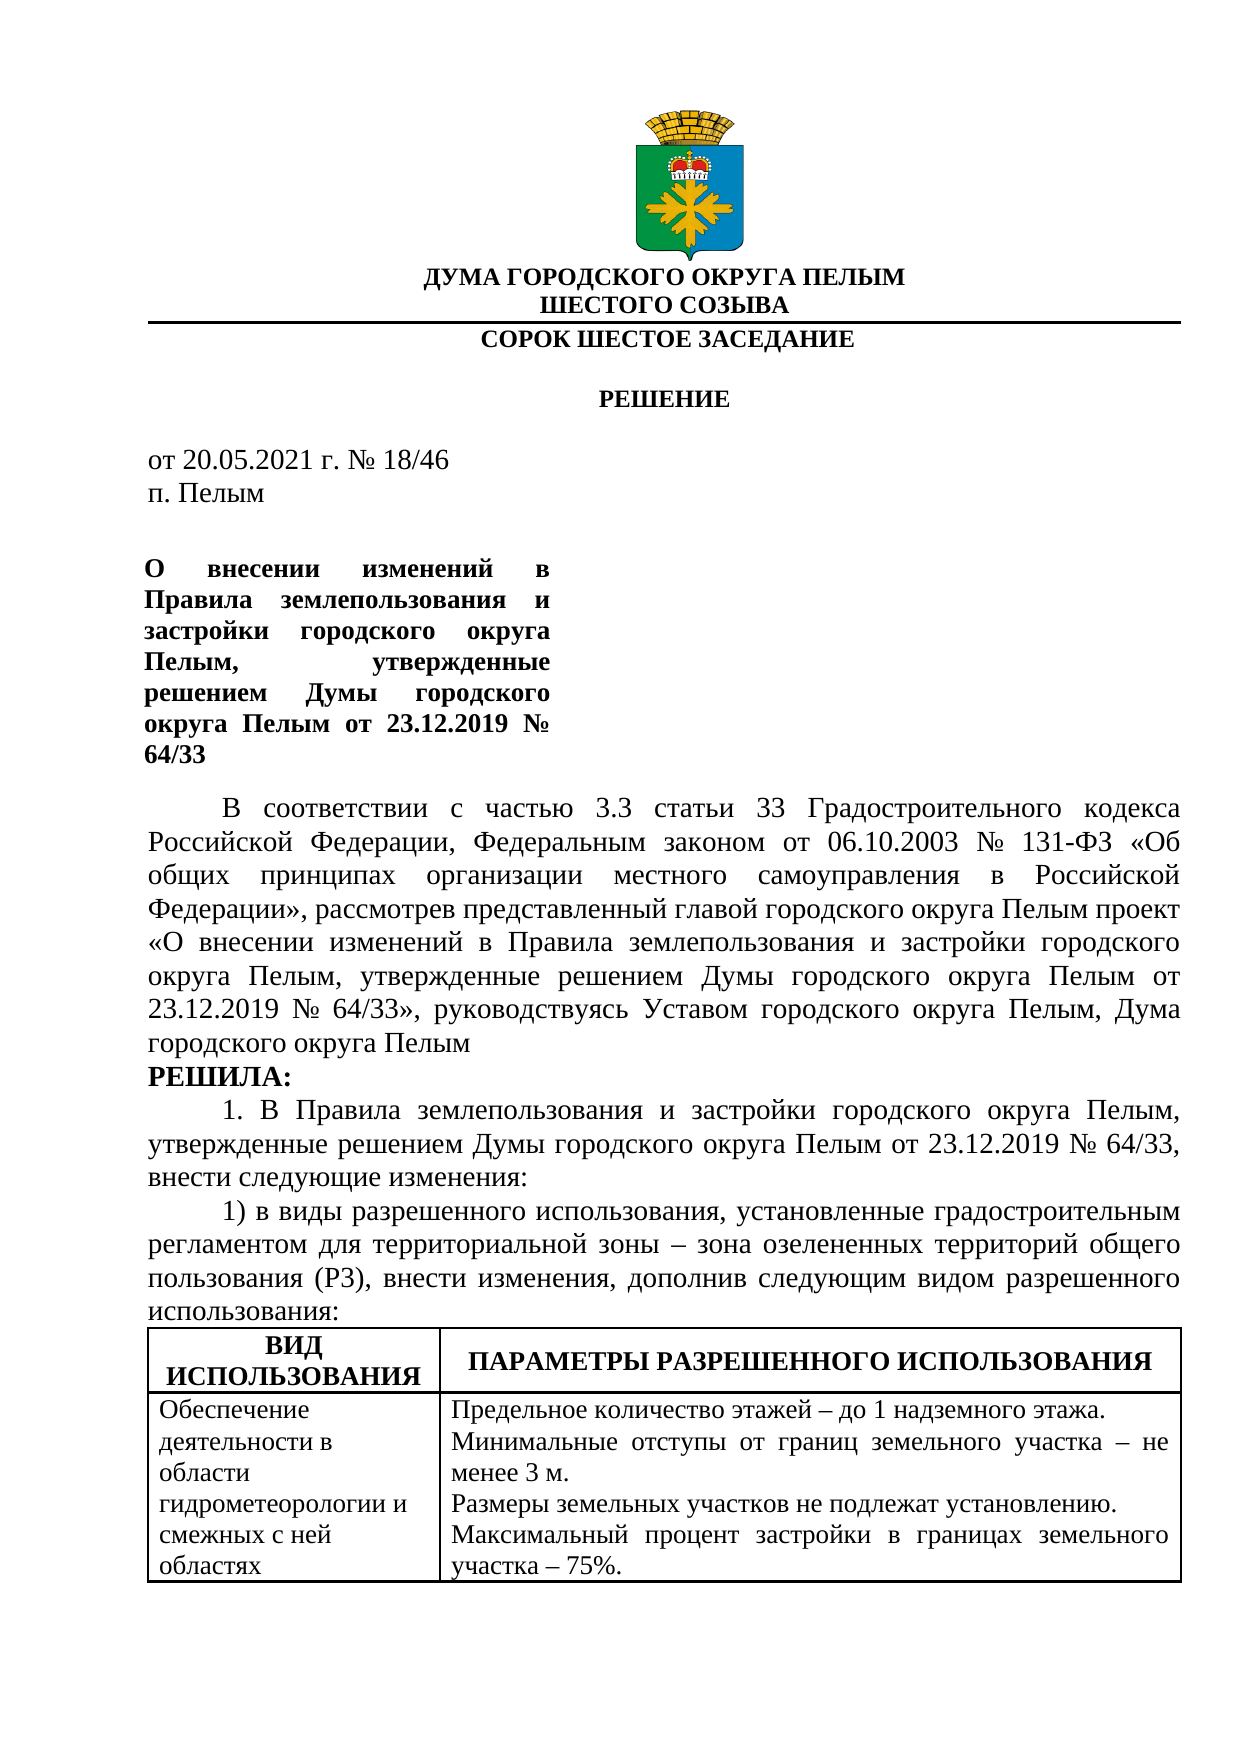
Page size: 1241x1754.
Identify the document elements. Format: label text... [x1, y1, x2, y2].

table_cell Предельное количество этажей – до 1 надземного этажа. Минимальные отступы от границ земельного участка – не менее 3 м. Размеры земельных участков не подлежат установлению. Максимальный процент застройки в границах земельного участка – 75%. [441, 1394, 1180, 1580]
text СОРОК ШЕСТОЕ ЗАСЕДАНИЕ [148, 324, 1181, 353]
table_cell Обеспечение деятельности в области гидрометеорологии и смежных с ней областях [149, 1394, 439, 1580]
table_header ВИД ИСПОЛЬЗОВАНИЯ [149, 1329, 439, 1391]
table_header ПАРАМЕТРЫ РАЗРЕШЕННОГО ИСПОЛЬЗОВАНИЯ [441, 1329, 1180, 1391]
text РЕШИЛА: [148, 1059, 1181, 1092]
text ШЕСТОГО СОЗЫВА [148, 291, 1181, 321]
text 1. В Правила землепользования и застройки городского округа Пелым, утвержденные решением Думы городского округа Пелым от 23.12.2019 № 64/33, внести следующие изменения: [148, 1092, 1181, 1193]
title В соответствии с частью 3.3 статьи 33 Градостроительного кодекса Российской Федерации, Федеральным законом от 06.10.2003 № 131-ФЗ «Об общих принципах организации местного самоуправления в Российской Федерации», рассмотрев представленный главой городского округа Пелым проект «О внесении изменений в Правила землепользования и застройки городского округа Пелым, утвержденные решением Думы городского округа Пелым от 23.12.2019 № 64/33», руководствуясь Уставом городского округа Пелым, Дума городского округа Пелым [148, 790, 1181, 1059]
text от 20.05.2021 г. № 18/46 [148, 442, 1181, 476]
text 1) в виды разрешенного использования, установленные градостроительным регламентом для территориальной зоны – зона озелененных территорий общего пользования (Р3), внести изменения, дополнив следующим видом разрешенного использования: [148, 1193, 1181, 1327]
text РЕШЕНИЕ [148, 384, 1181, 413]
picture [635, 110, 744, 261]
text п. Пелым [148, 476, 1181, 509]
text ДУМА ГОРОДСКОГО ОКРУГА ПЕЛЫМ [148, 262, 1181, 291]
